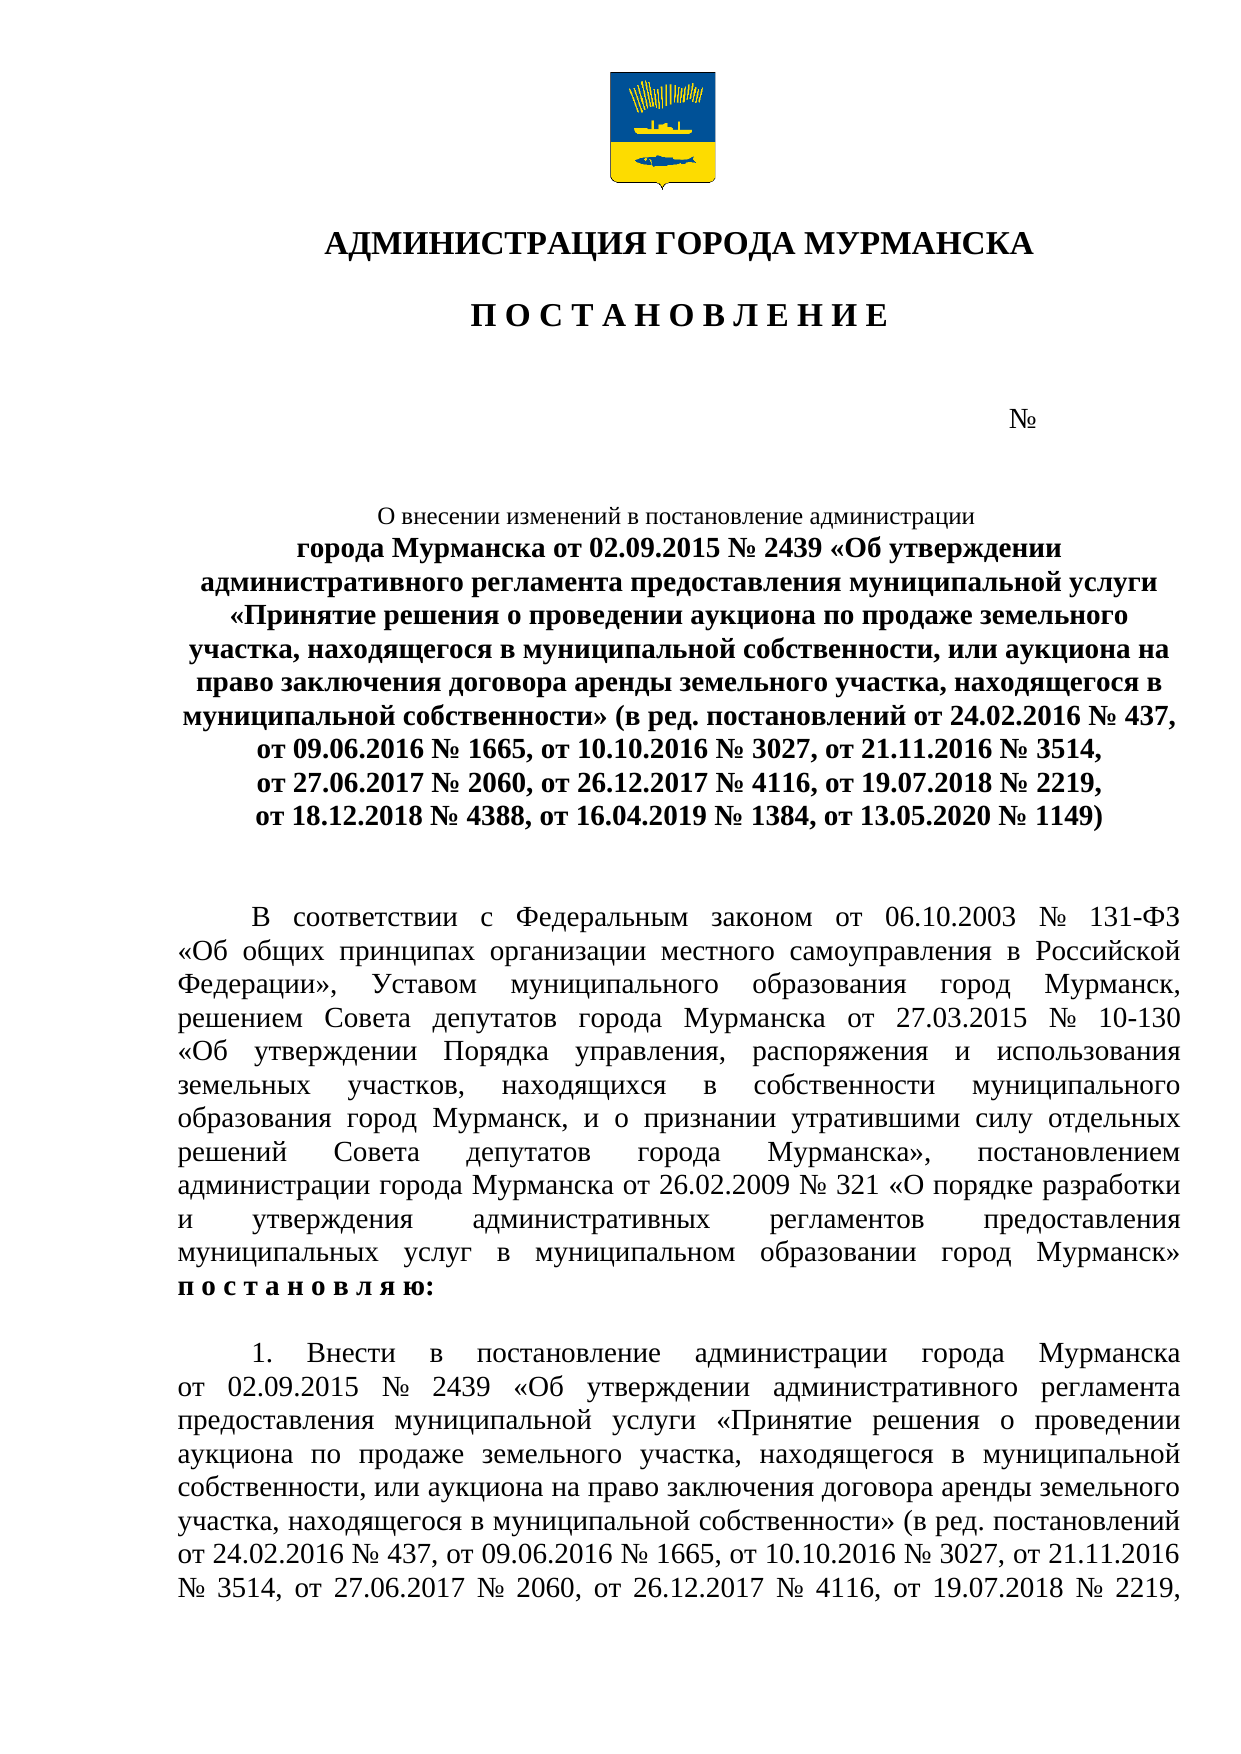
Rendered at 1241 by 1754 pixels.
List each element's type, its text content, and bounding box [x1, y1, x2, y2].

text В соответствии с Федеральным законом от 06.10.2003 № 131-ФЗ «Об общих принципах организации местного самоуправления в Российской Федерации», Уставом муниципального образования город Мурманск, решением Совета депутатов города Мурманска от 27.03.2015 № 10-130 «Об утверждении Порядка управления, распоряжения и использования земельных участков, находящихся в собственности муниципального образования город Мурманск, и о признании утратившими силу отдельных решений Совета депутатов города Мурманска», постановлением администрации города Мурманска от 26.02.2009 № 321 «О порядке разработки и утверждения административных регламентов предоставления муниципальных услуг в муниципальном образовании город Мурманск» п о с т а н о в л я ю: [177, 899, 1181, 1302]
picture [610, 72, 716, 190]
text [177, 1335, 1181, 1603]
text П О С Т А Н О В Л Е Н И Е [177, 295, 1181, 334]
text АДМИНИСТРАЦИЯ ГОРОДА МУРМАНСКА [177, 223, 1181, 262]
text № [177, 401, 1181, 434]
